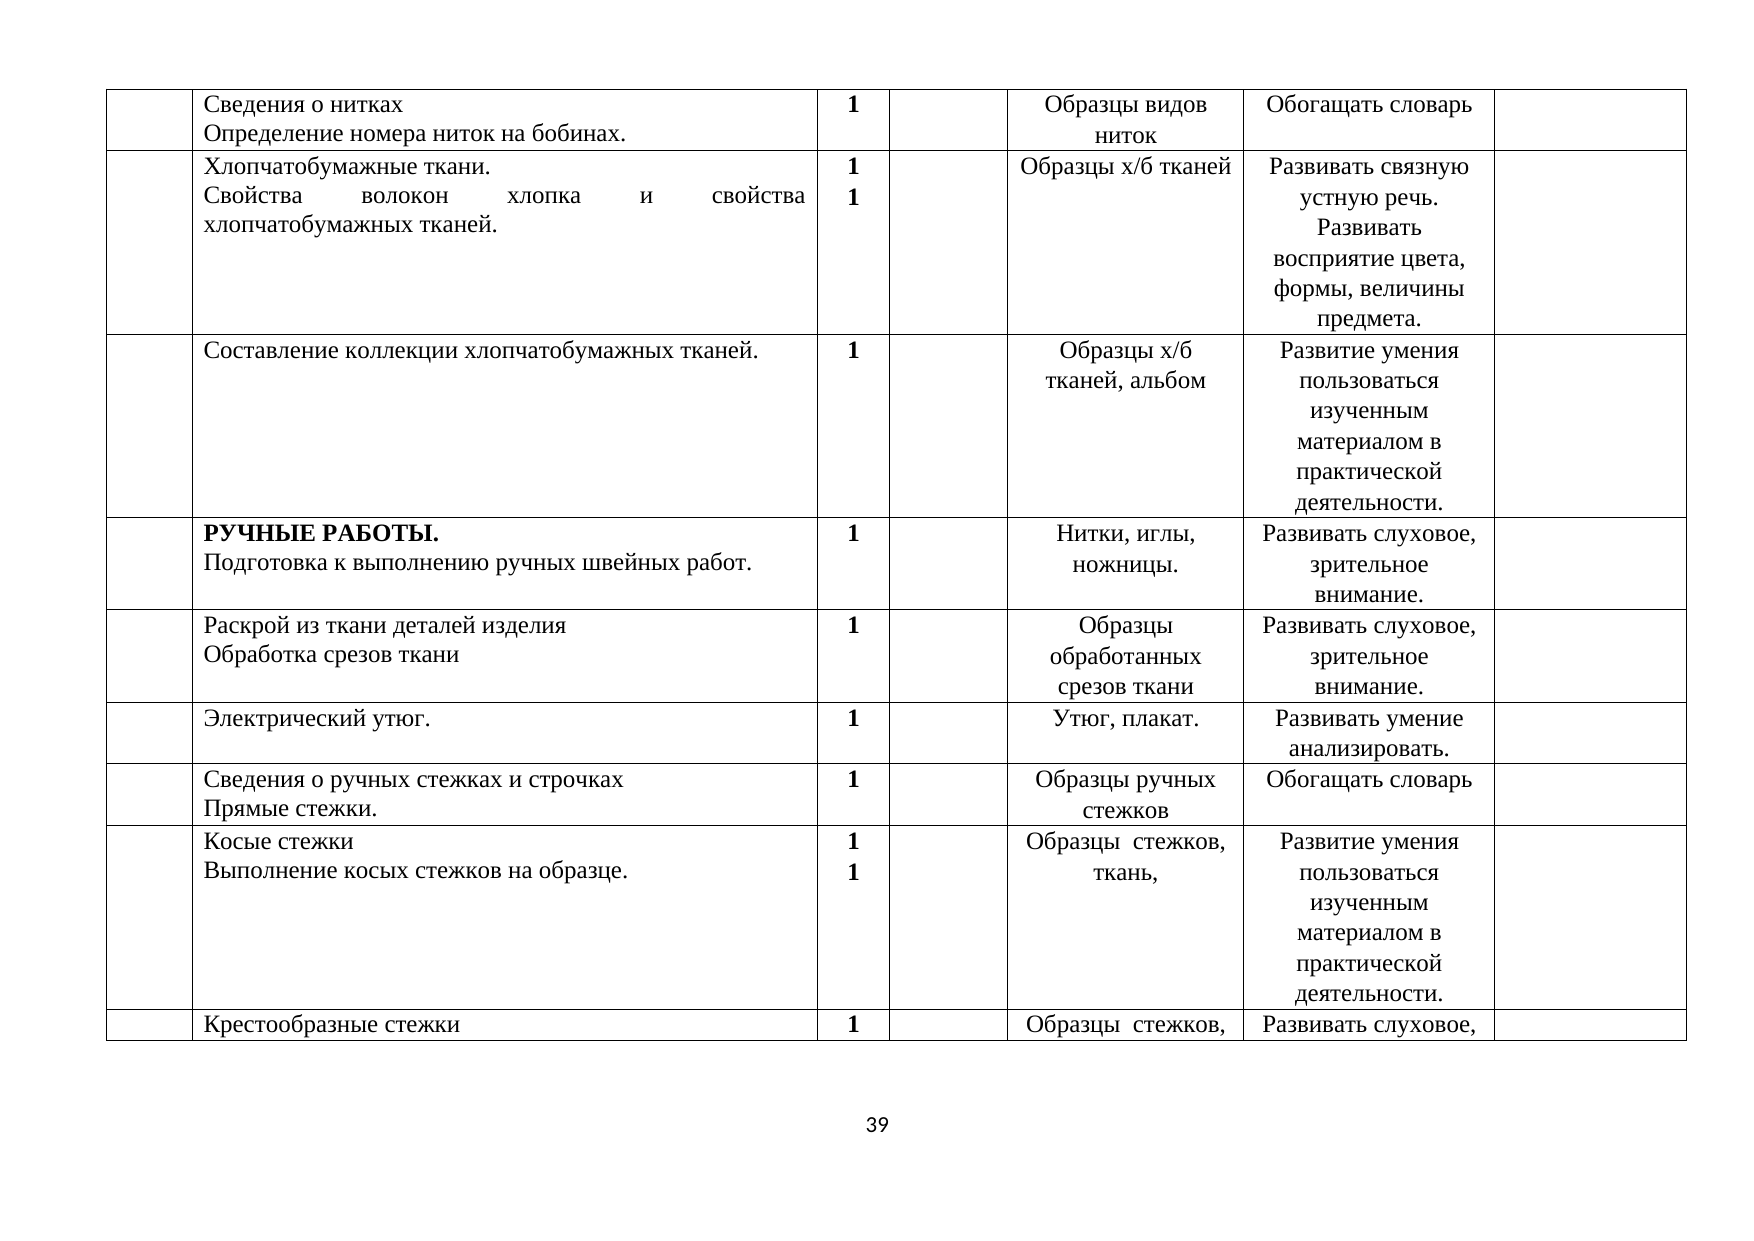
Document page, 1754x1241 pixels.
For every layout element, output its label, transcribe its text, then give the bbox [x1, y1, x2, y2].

table_cell 1 [818, 764, 889, 825]
table_cell 1 [818, 703, 889, 763]
table_cell [890, 826, 1007, 1008]
table_cell Образцы стежков, ткань, [1008, 826, 1243, 1008]
table_cell [890, 764, 1007, 825]
table_cell Развитие умения пользоваться изученным материалом в практической деятельности. [1244, 335, 1494, 517]
table_cell [107, 1010, 192, 1040]
table_cell 1 [818, 518, 889, 609]
table_cell Развивать слуховое, зрительное внимание. [1244, 610, 1494, 702]
table_cell [890, 90, 1007, 150]
table_cell Раскрой из ткани деталей изделия Обработка срезов ткани [193, 610, 817, 702]
table_cell [1495, 826, 1686, 1008]
table_cell [890, 703, 1007, 763]
table_cell [1495, 1010, 1686, 1040]
table_cell [1495, 518, 1686, 609]
table_cell Электрический утюг. [193, 703, 817, 763]
table_cell [107, 151, 192, 334]
table_cell [1495, 90, 1686, 150]
table_cell Обогащать словарь [1244, 90, 1494, 150]
table_cell [890, 335, 1007, 517]
table_cell [890, 151, 1007, 334]
table_cell [107, 610, 192, 702]
table_cell 1 [818, 335, 889, 517]
table_cell [890, 518, 1007, 609]
table_cell 1 1 [818, 826, 889, 1008]
table_cell Развивать умение анализировать. [1244, 703, 1494, 763]
table_cell [890, 610, 1007, 702]
table_cell Нитки, иглы, ножницы. [1008, 518, 1243, 609]
table_cell [107, 335, 192, 517]
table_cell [193, 1010, 817, 1040]
table_cell Развивать связную устную речь. Развивать восприятие цвета, формы, величины предмета. [1244, 151, 1494, 334]
table_cell Сведения о нитках Определение номера ниток на бобинах. [193, 90, 817, 150]
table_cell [1244, 1010, 1494, 1040]
table_cell 1 [818, 610, 889, 702]
table_cell Утюг, плакат. [1008, 703, 1243, 763]
table_cell [1495, 703, 1686, 763]
table_cell Составление коллекции хлопчатобумажных тканей. [193, 335, 817, 517]
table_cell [1008, 1010, 1243, 1040]
table_cell Образцы обработанных срезов ткани [1008, 610, 1243, 702]
table_cell Хлопчатобумажные ткани. Свойства волокон хлопка и свойства хлопчатобумажных тканей. [193, 151, 817, 334]
table_cell [107, 764, 192, 825]
table_cell Развитие умения пользоваться изученным материалом в практической деятельности. [1244, 826, 1494, 1008]
table_cell Развивать слуховое, зрительное внимание. [1244, 518, 1494, 609]
table_cell [890, 1010, 1007, 1040]
table_cell 1 [818, 90, 889, 150]
table_cell [1495, 610, 1686, 702]
table_cell Образцы х/б тканей [1008, 151, 1243, 334]
table_cell Образцы х/б тканей, альбом [1008, 335, 1243, 517]
table_cell Обогащать словарь [1244, 764, 1494, 825]
table_cell [107, 826, 192, 1008]
table_cell РУЧНЫЕ РАБОТЫ. Подготовка к выполнению ручных швейных работ. [193, 518, 817, 609]
table_cell Образцы ручных стежков [1008, 764, 1243, 825]
table_cell 1 1 [818, 151, 889, 334]
table_cell [1495, 764, 1686, 825]
table_cell Образцы видов ниток [1008, 90, 1243, 150]
table_cell [107, 90, 192, 150]
table_cell 1 1 [818, 1010, 889, 1040]
table_cell Сведения о ручных стежках и строчках Прямые стежки. [193, 764, 817, 825]
table_cell [107, 703, 192, 763]
table_cell Косые стежки Выполнение косых стежков на образце. [193, 826, 817, 1008]
table_cell [1495, 335, 1686, 517]
table_cell [107, 518, 192, 609]
table_cell [1495, 151, 1686, 334]
